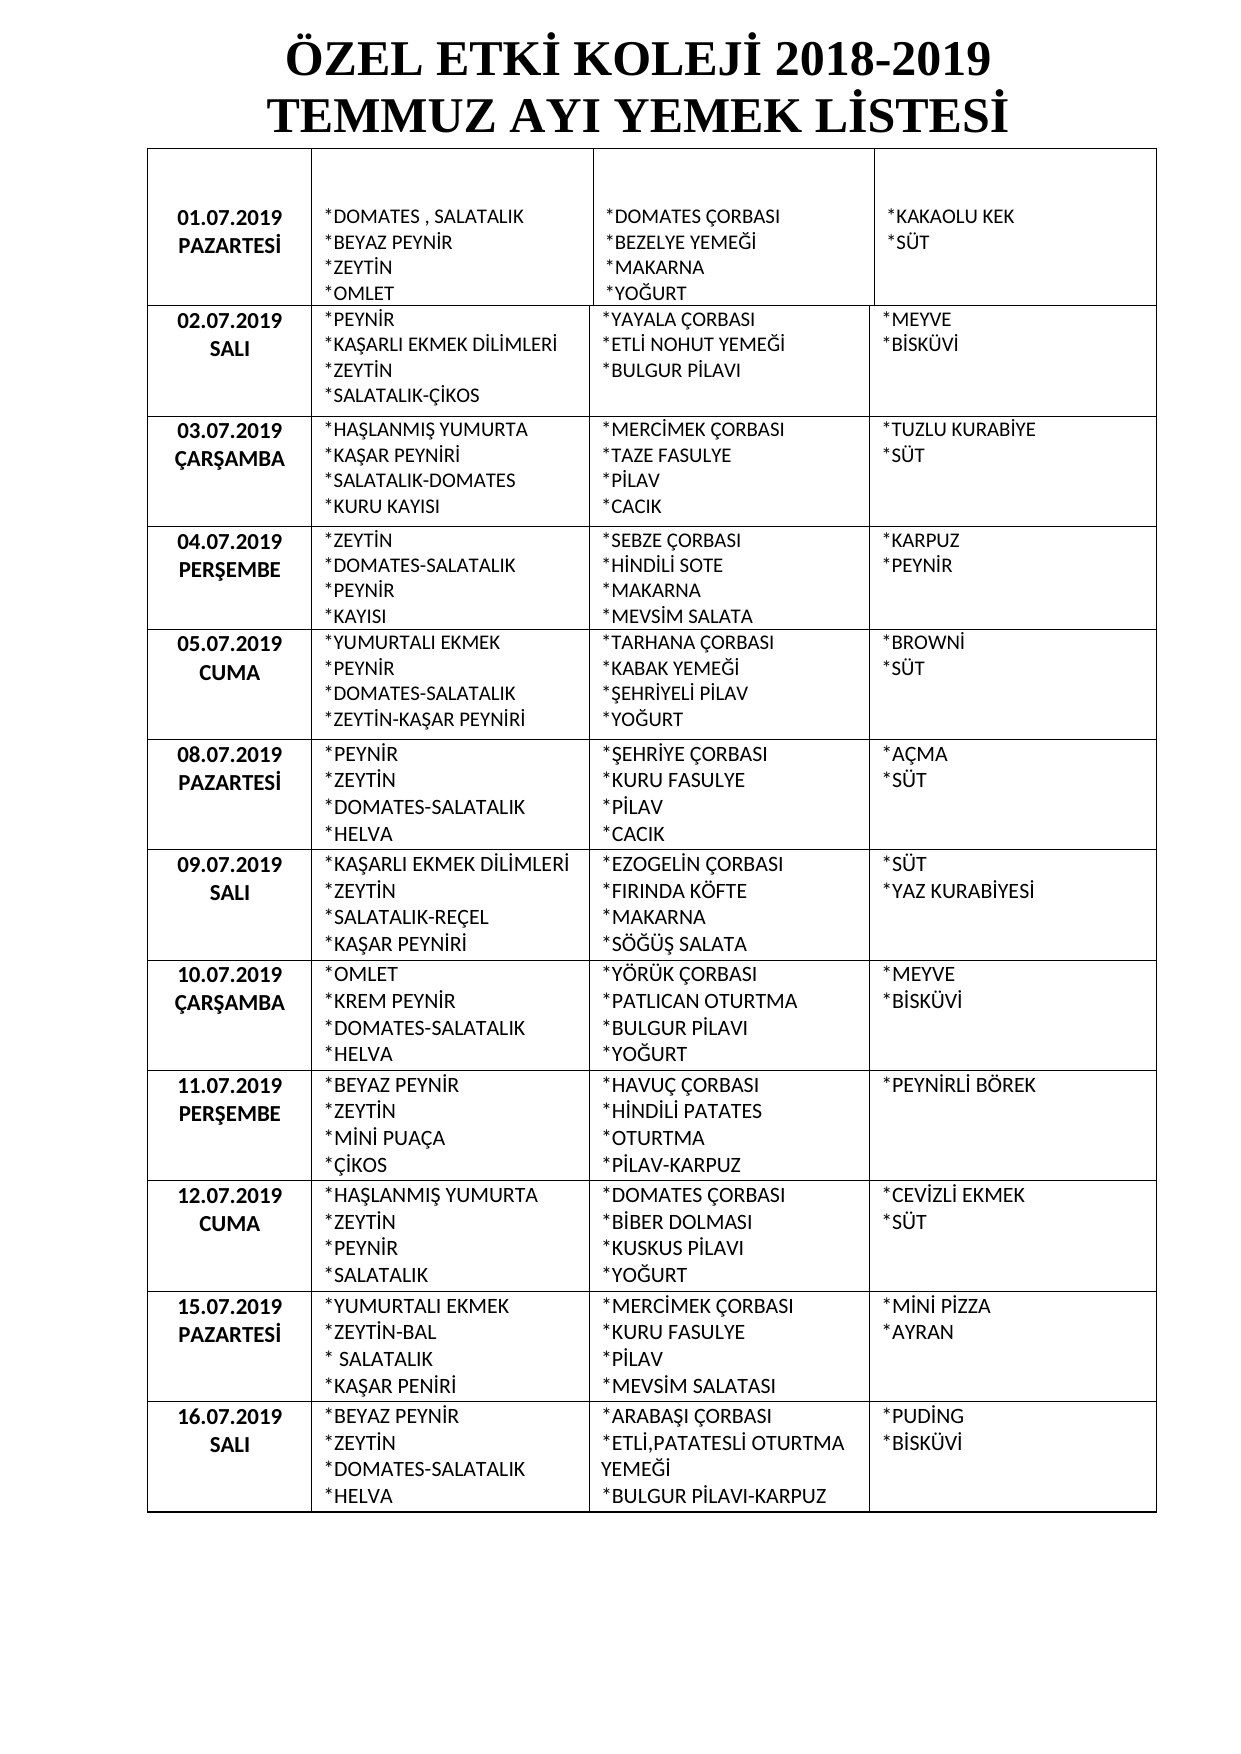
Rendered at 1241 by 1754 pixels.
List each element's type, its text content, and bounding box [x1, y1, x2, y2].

table_cell *BROWNİ *SÜT [870, 630, 1156, 739]
table_cell 09.07.2019 SALI [148, 850, 311, 959]
table_cell *EZOGELİN ÇORBASI *FIRINDA KÖFTE *MAKARNA *SÖĞÜŞ SALATA [590, 850, 869, 959]
table_cell *AÇMA *SÜT [870, 740, 1156, 849]
table_cell *TUZLU KURABİYE *SÜT [870, 417, 1156, 526]
table_cell *SEBZE ÇORBASI *HİNDİLİ SOTE *MAKARNA *MEVSİM SALATA [590, 527, 869, 628]
table_cell *MERCİMEK ÇORBASI *TAZE FASULYE *PİLAV *CACIK [590, 417, 869, 526]
table_cell 11.07.2019 PERŞEMBE [148, 1071, 311, 1180]
table_cell *HAVUÇ ÇORBASI *HİNDİLİ PATATES *OTURTMA *PİLAV-KARPUZ [590, 1071, 869, 1180]
table_header *DOMATES , SALATALIK *BEYAZ PEYNİR *ZEYTİN *OMLET [312, 149, 593, 305]
table_cell 12.07.2019 CUMA [148, 1181, 311, 1291]
table_cell *ZEYTİN *DOMATES-SALATALIK *PEYNİR *KAYISI [312, 527, 589, 628]
table_cell *PEYNİR *ZEYTİN *DOMATES-SALATALIK *HELVA [312, 740, 589, 849]
table_cell *BEYAZ PEYNİR *ZEYTİN *DOMATES-SALATALIK *HELVA [312, 1402, 589, 1511]
table_cell *HAŞLANMIŞ YUMURTA *ZEYTİN *PEYNİR *SALATALIK [312, 1181, 589, 1291]
table_cell *YUMURTALI EKMEK *ZEYTİN-BAL * SALATALIK *KAŞAR PENİRİ [312, 1292, 589, 1401]
table_cell 02.07.2019 SALI [148, 306, 311, 416]
table_cell *SÜT *YAZ KURABİYESİ [870, 850, 1156, 959]
table_cell 16.07.2019 SALI [148, 1402, 311, 1511]
table_cell 05.07.2019 CUMA [148, 630, 311, 739]
table_cell *KARPUZ *PEYNİR [870, 527, 1156, 628]
table_cell *DOMATES ÇORBASI *BİBER DOLMASI *KUSKUS PİLAVI *YOĞURT [590, 1181, 869, 1291]
table_cell 10.07.2019 ÇARŞAMBA [148, 961, 311, 1070]
table_cell 15.07.2019 PAZARTESİ [148, 1292, 311, 1401]
table_cell *MEYVE *BİSKÜVİ [870, 306, 1156, 416]
table_cell *CEVİZLİ EKMEK *SÜT [870, 1181, 1156, 1291]
table_cell *MERCİMEK ÇORBASI *KURU FASULYE *PİLAV *MEVSİM SALATASI [590, 1292, 869, 1401]
table_cell *YAYALA ÇORBASI *ETLİ NOHUT YEMEĞİ *BULGUR PİLAVI [590, 306, 869, 416]
table_cell *ARABAŞI ÇORBASI *ETLİ,PATATESLİ OTURTMA YEMEĞİ *BULGUR PİLAVI-KARPUZ [590, 1402, 869, 1511]
table_cell *PEYNİRLİ BÖREK [870, 1071, 1156, 1180]
table_cell *KAŞARLI EKMEK DİLİMLERİ *ZEYTİN *SALATALIK-REÇEL *KAŞAR PEYNİRİ [312, 850, 589, 959]
table_cell *TARHANA ÇORBASI *KABAK YEMEĞİ *ŞEHRİYELİ PİLAV *YOĞURT [590, 630, 869, 739]
table_cell *HAŞLANMIŞ YUMURTA *KAŞAR PEYNİRİ *SALATALIK-DOMATES *KURU KAYISI [312, 417, 589, 526]
table_cell 04.07.2019 PERŞEMBE [148, 527, 311, 628]
table_cell *OMLET *KREM PEYNİR *DOMATES-SALATALIK *HELVA [312, 961, 589, 1070]
table_cell *PUDİNG *BİSKÜVİ [870, 1402, 1156, 1511]
table_cell 08.07.2019 PAZARTESİ [148, 740, 311, 849]
table_cell *ŞEHRİYE ÇORBASI *KURU FASULYE *PİLAV *CACIK [590, 740, 869, 849]
table_cell *MİNİ PİZZA *AYRAN [870, 1292, 1156, 1401]
table_cell *YÖRÜK ÇORBASI *PATLICAN OTURTMA *BULGUR PİLAVI *YOĞURT [590, 961, 869, 1070]
table_cell 03.07.2019 ÇARŞAMBA [148, 417, 311, 526]
table_header *DOMATES ÇORBASI *BEZELYE YEMEĞİ *MAKARNA *YOĞURT [594, 149, 874, 305]
table_cell *MEYVE *BİSKÜVİ [870, 961, 1156, 1070]
table_header 01.07.2019 PAZARTESİ [148, 149, 311, 305]
table_cell *PEYNİR *KAŞARLI EKMEK DİLİMLERİ *ZEYTİN *SALATALIK-ÇİKOS [312, 306, 589, 416]
table_cell *YUMURTALI EKMEK *PEYNİR *DOMATES-SALATALIK *ZEYTİN-KAŞAR PEYNİRİ [312, 630, 589, 739]
table_header *KAKAOLU KEK *SÜT [875, 149, 1156, 305]
table_cell *BEYAZ PEYNİR *ZEYTİN *MİNİ PUAÇA *ÇİKOS [312, 1071, 589, 1180]
